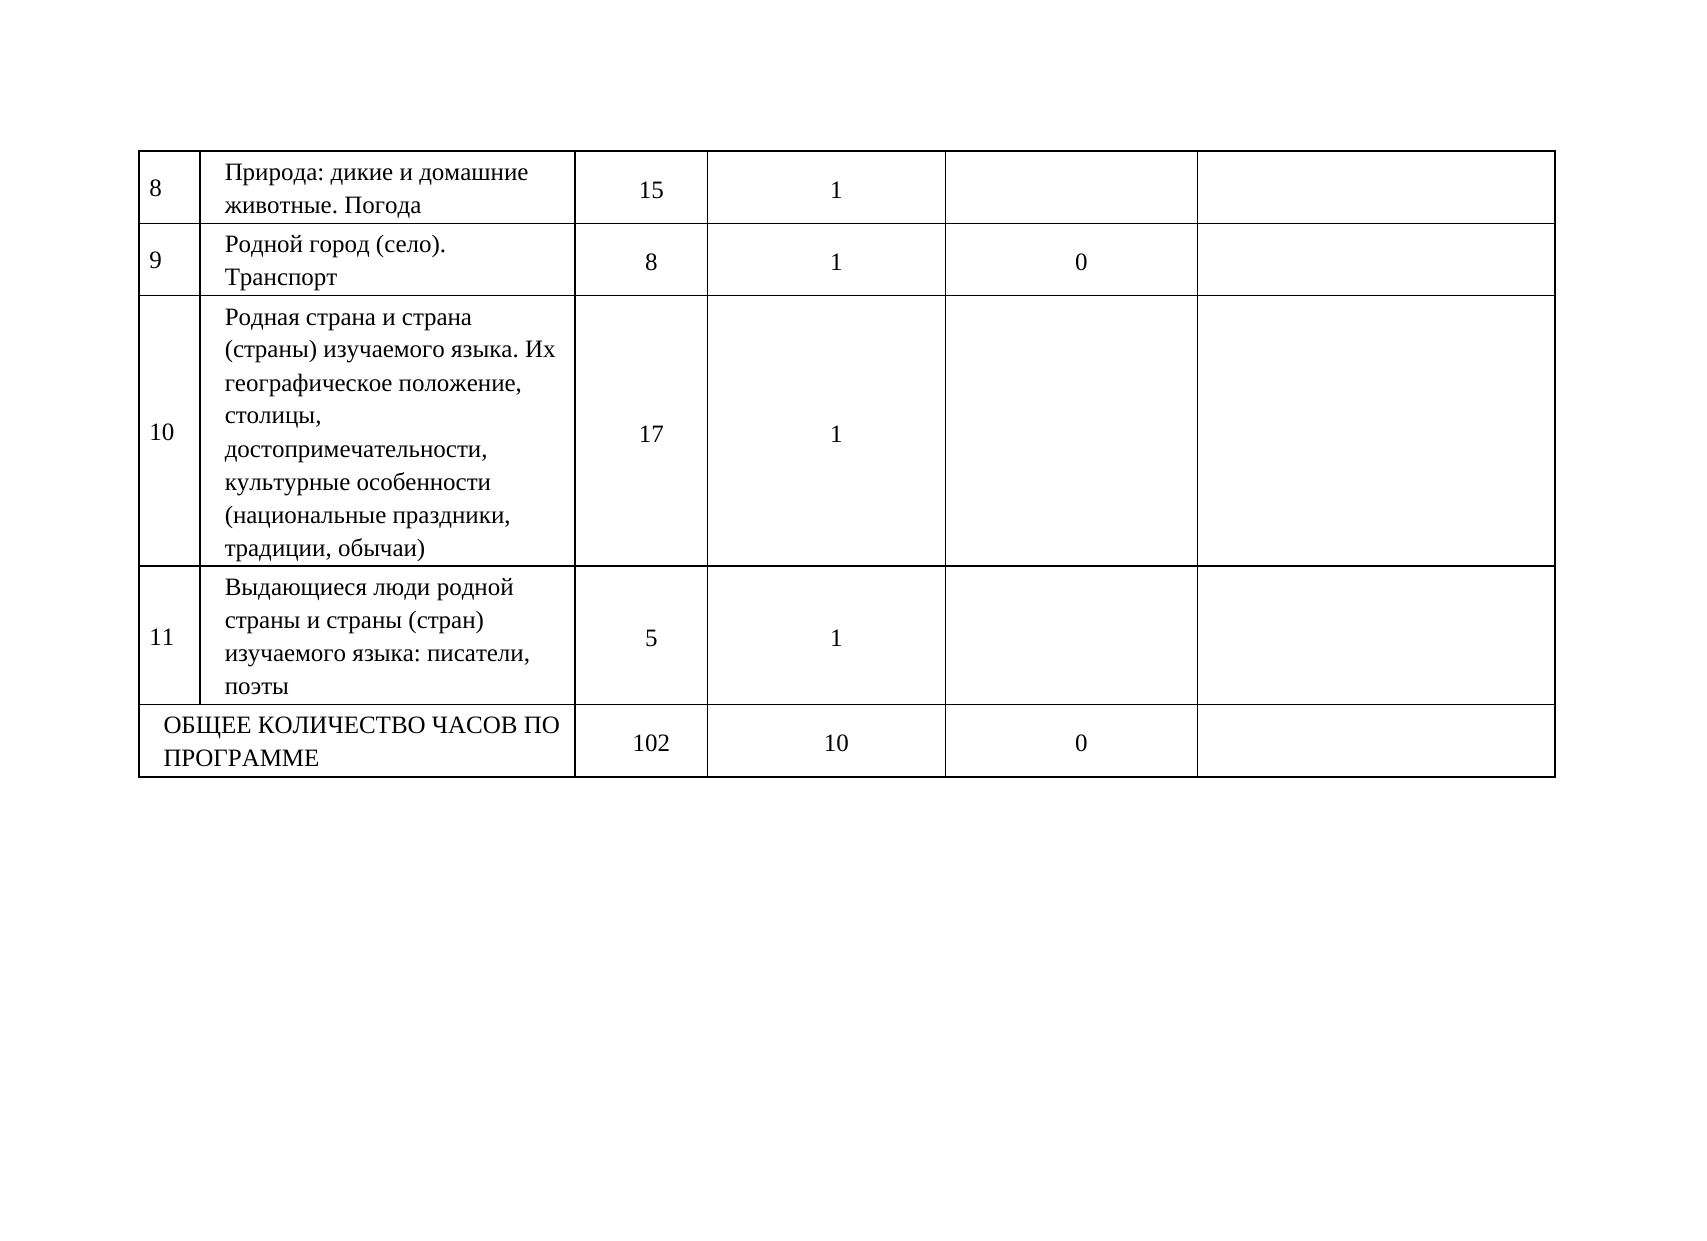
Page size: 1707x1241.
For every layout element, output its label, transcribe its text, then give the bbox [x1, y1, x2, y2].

table_cell [1198, 705, 1554, 776]
table_cell [946, 296, 1197, 565]
table_cell 8 [576, 224, 707, 295]
table_cell Родной город (село). Транспорт [201, 224, 574, 295]
table_cell 17 [576, 296, 707, 565]
table_cell 5 [576, 567, 707, 704]
table_cell 15 [576, 152, 707, 222]
table_cell 0 [946, 705, 1197, 776]
table_cell [1198, 296, 1554, 565]
table_cell 1 [708, 296, 945, 565]
table_cell 1 [708, 567, 945, 704]
table_cell Родная страна и страна (страны) изучаемого языка. Их географическое положение, столицы, достопримечательности, культурные особенности (национальные праздники, традиции, обычаи) [201, 296, 574, 565]
table_cell [1198, 152, 1554, 222]
table_cell 1 [708, 224, 945, 295]
table_cell 0 [946, 224, 1197, 295]
table_cell 10 [140, 296, 199, 565]
table_cell 11 [140, 567, 199, 704]
table_cell [1198, 224, 1554, 295]
table_cell Выдающиеся люди родной страны и страны (стран) изучаемого языка: писатели, поэты [201, 567, 574, 704]
table_cell 9 [140, 224, 199, 295]
table_cell 10 [708, 705, 945, 776]
table_cell 8 [140, 152, 199, 222]
table_cell ОБЩЕЕ КОЛИЧЕСТВО ЧАСОВ ПО ПРОГРАММЕ [140, 705, 574, 776]
table_cell 1 [708, 152, 945, 222]
table_cell [946, 567, 1197, 704]
table_cell 102 [576, 705, 707, 776]
table_cell [946, 152, 1197, 222]
table_cell Природа: дикие и домашние животные. Погода [201, 152, 574, 222]
table_cell [1198, 567, 1554, 704]
